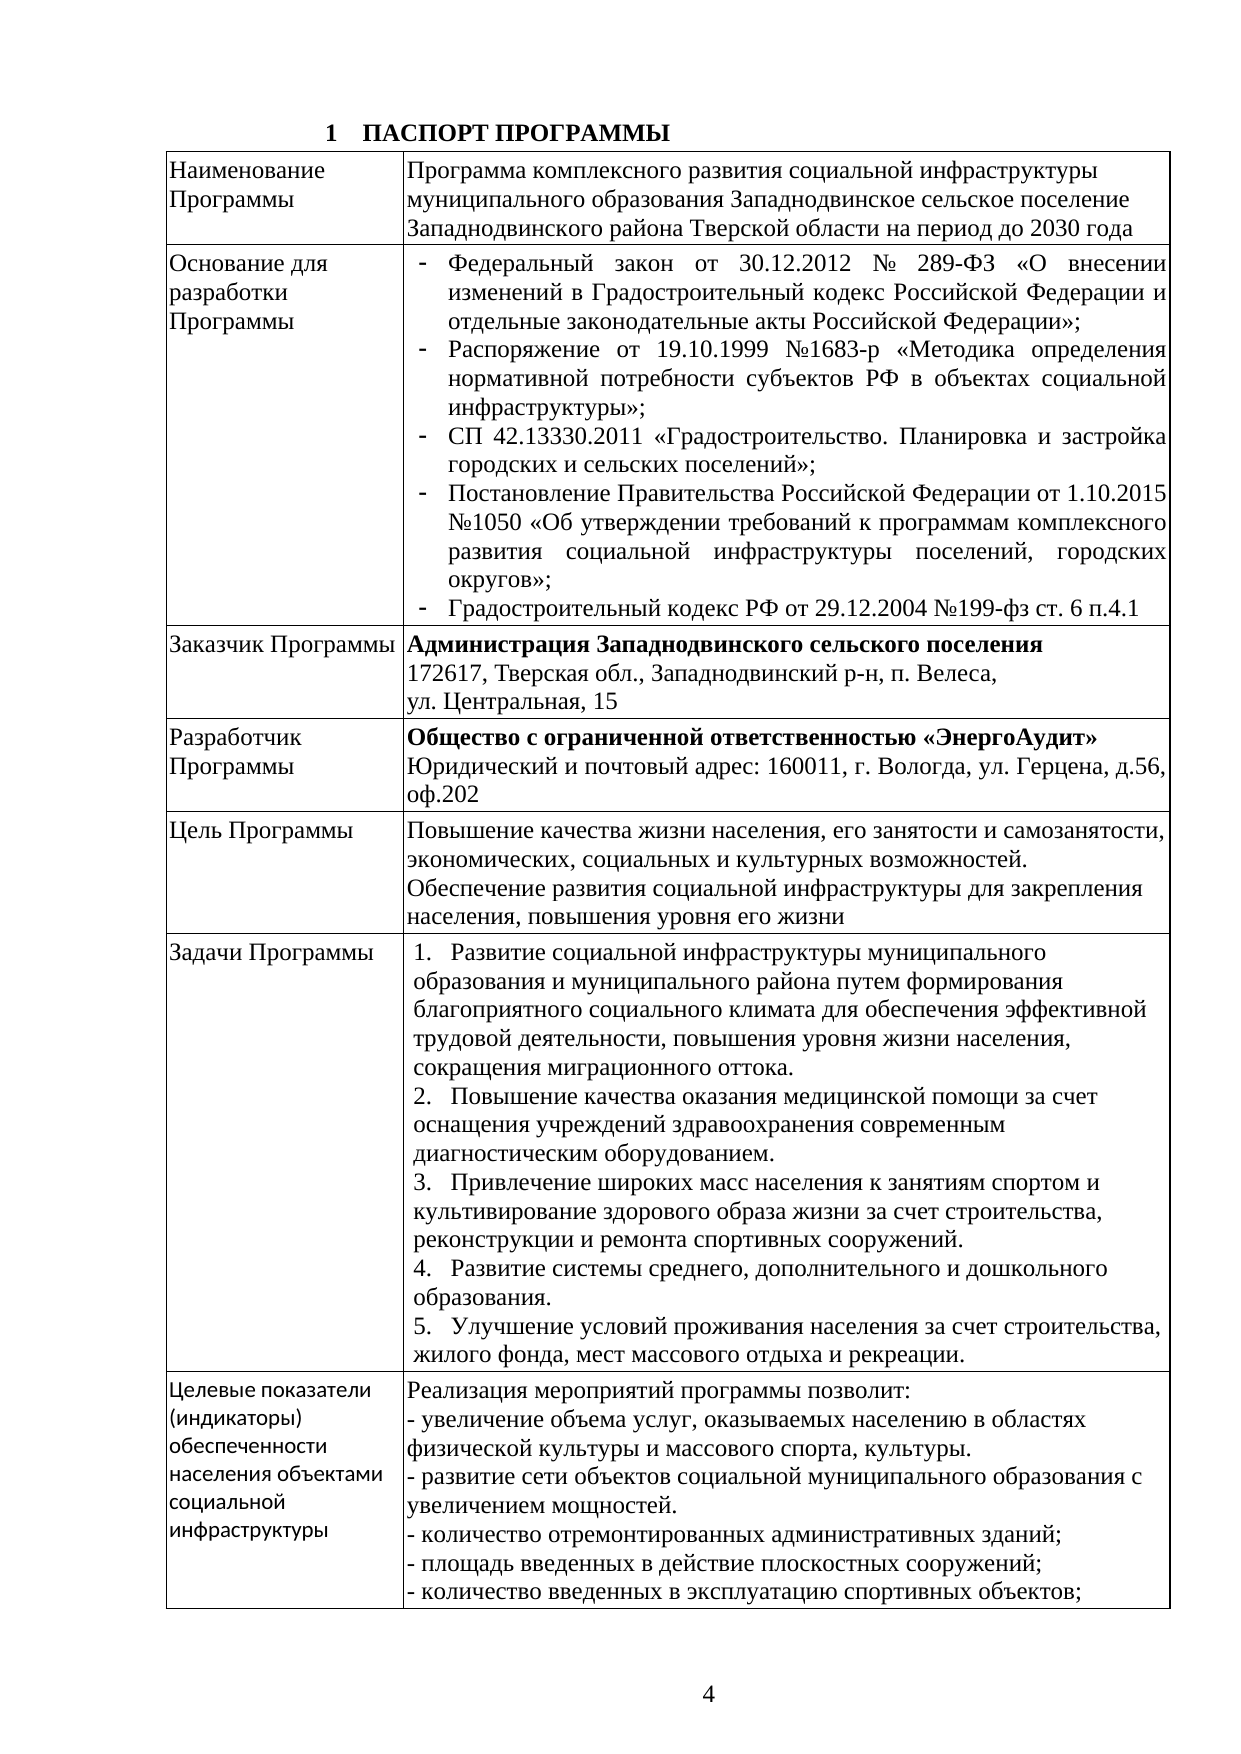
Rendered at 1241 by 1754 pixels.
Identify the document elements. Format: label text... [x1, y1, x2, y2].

table_cell Федеральный закон от 30.12.2012 № 289-ФЗ «О внесении изменений в Градостроительный кодекс Российской Федерации и отдельные законодательные акты Российской Федерации»; Распоряжение от 19.10.1999 №1683-р «Методика определения нормативной потребности субъектов РФ в объектах социальной инфраструктуры»; СП 42.13330.2011 «Градостроительство. Планировка и застройка городских и сельских поселений»; Постановление Правительства Российской Федерации от 1.10.2015 №1050 «Об утверждении требований к программам комплексного развития социальной инфраструктуры поселений, городских округов»; Градостроительный кодекс РФ от 29.12.2004 №199-фз ст. 6 п.4.1 [404, 245, 1169, 625]
table_cell Цель Программы [167, 812, 403, 933]
text ПАСПОРТ ПРОГРАММЫ [325, 118, 1181, 147]
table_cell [404, 1372, 1169, 1608]
table_cell Основание для разработки Программы [167, 245, 403, 625]
table_cell Заказчик Программы [167, 626, 403, 718]
table_header Программа комплексного развития социальной инфраструктуры муниципального образования Западнодвинское сельское поселение Западнодвинского района Тверской области на период до 2030 года [404, 152, 1169, 244]
table_header Наименование Программы [167, 152, 403, 244]
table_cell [167, 1372, 403, 1608]
table_cell Задачи Программы [167, 934, 403, 1371]
table_cell Разработчик Программы [167, 719, 403, 811]
table_cell Администрация Западнодвинского сельского поселения 172617, Тверская обл., Западнодвинский р-н, п. Велеса, ул. Центральная, 15 [404, 626, 1169, 718]
table_cell Развитие социальной инфраструктуры муниципального образования и муниципального района путем формирования благоприятного социального климата для обеспечения эффективной трудовой деятельности, повышения уровня жизни населения, сокращения миграционного оттока. Повышение качества оказания медицинской помощи за счет оснащения учреждений здравоохранения современным диагностическим оборудованием. Привлечение широких масс населения к занятиям спортом и культивирование здорового образа жизни за счет строительства, реконструкции и ремонта спортивных сооружений. Развитие системы среднего, дополнительного и дошкольного образования. Улучшение условий проживания населения за счет строительства, жилого фонда, мест массового отдыха и рекреации. [404, 934, 1169, 1371]
table_cell Общество с ограниченной ответственностью «ЭнергоАудит» Юридический и почтовый адрес: 160011, г. Вологда, ул. Герцена, д.56, оф.202 [404, 719, 1169, 811]
table_cell Повышение качества жизни населения, его занятости и самозанятости, экономических, социальных и культурных возможностей. Обеспечение развития социальной инфраструктуры для закрепления населения, повышения уровня его жизни [404, 812, 1169, 933]
